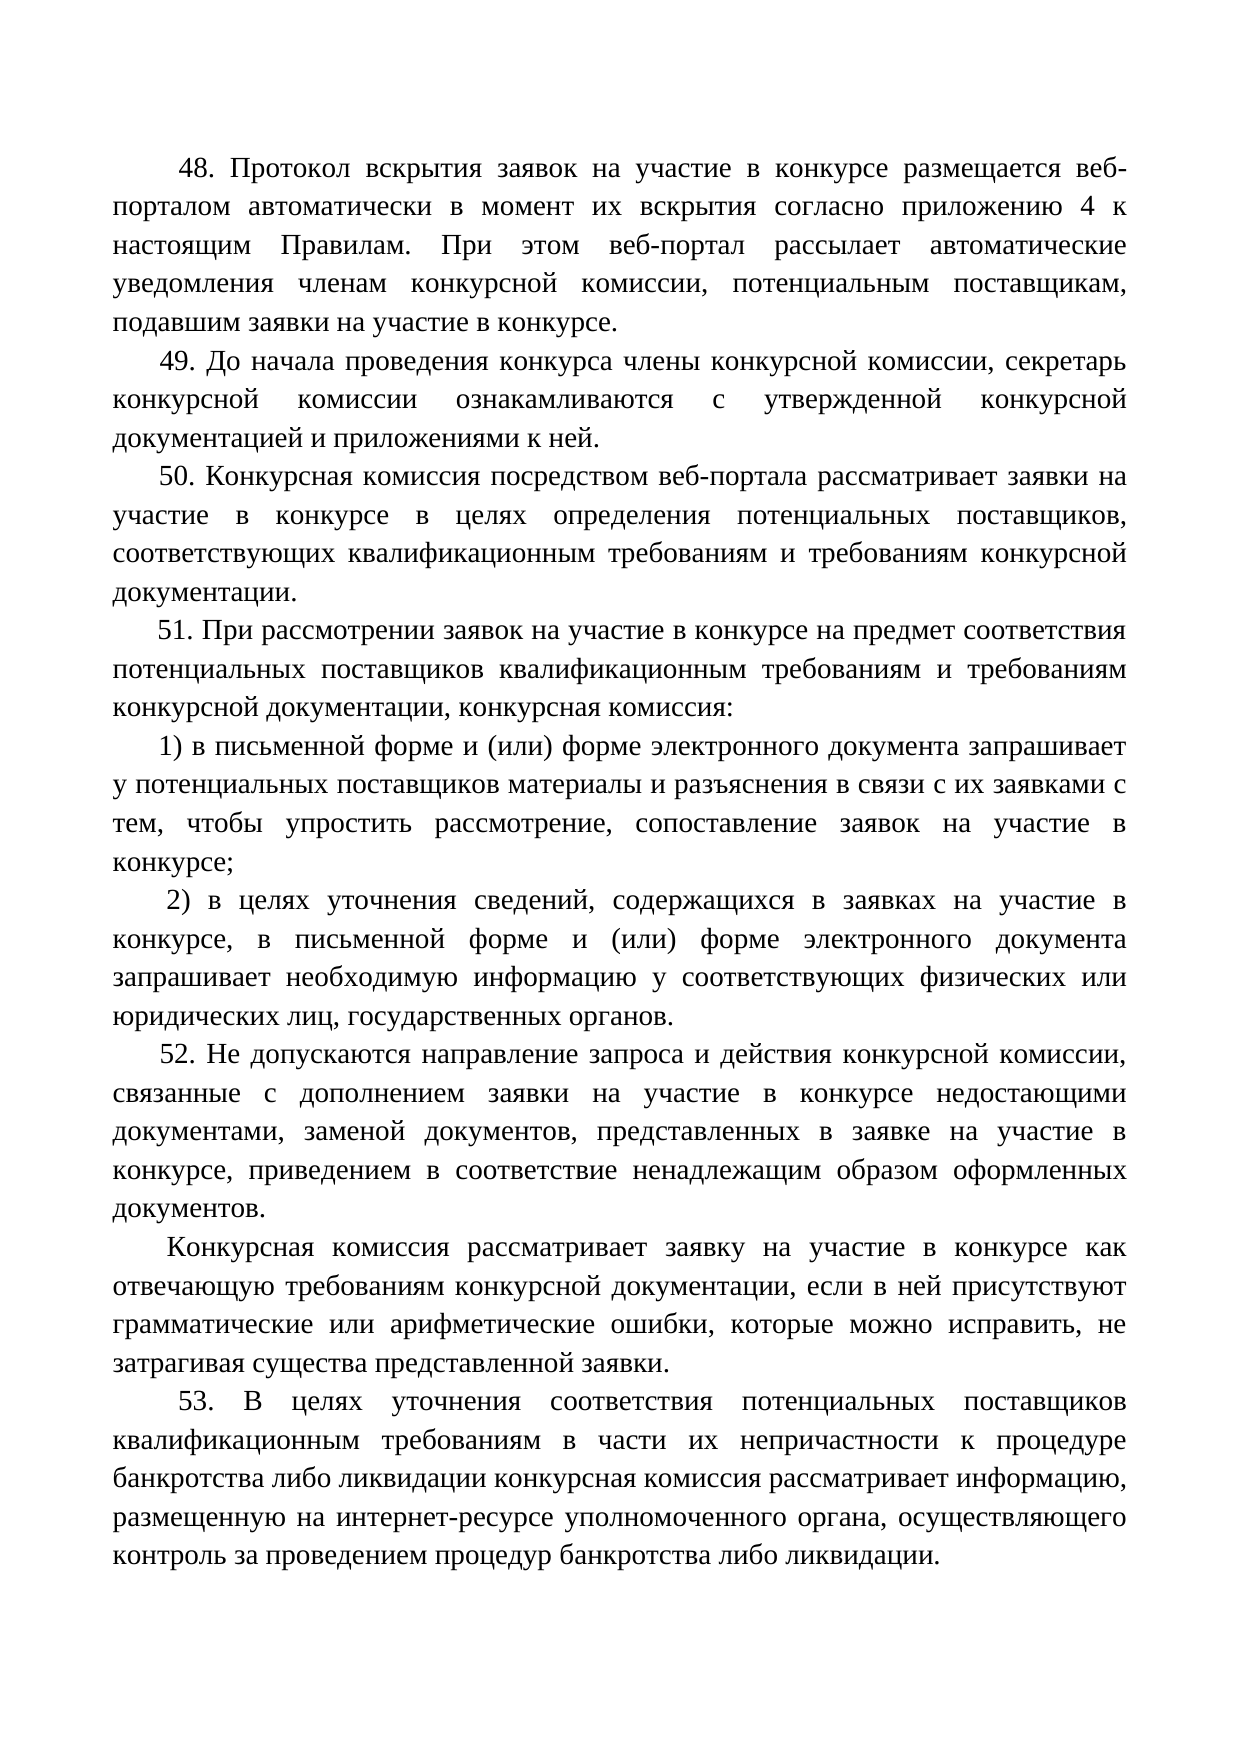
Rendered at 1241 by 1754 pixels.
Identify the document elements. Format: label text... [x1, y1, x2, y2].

text 1) в письменной форме и (или) форме электронного документа запрашивает у потенциальных поставщиков материалы и разъяснения в связи с их заявками с тем, чтобы упростить рассмотрение, сопоставление заявок на участие в конкурсе; [112, 728, 1128, 877]
text 2) в целях уточнения сведений, содержащихся в заявках на участие в конкурсе, в письменной форме и (или) форме электронного документа запрашивает необходимую информацию у соответствующих физических или юридических лиц, государственных органов. [112, 882, 1128, 1031]
text 49. До начала проведения конкурса члены конкурсной комиссии, секретарь конкурсной комиссии ознакамливаются с утвержденной конкурсной документацией и приложениями к ней. [112, 343, 1128, 453]
text 50. Конкурсная комиссия посредством веб-портала рассматривает заявки на участие в конкурсе в целях определения потенциальных поставщиков, соответствующих квалификационным требованиям и требованиям конкурсной документации. [112, 458, 1128, 607]
text 51. При рассмотрении заявок на участие в конкурсе на предмет соответствия потенциальных поставщиков квалификационным требованиям и требованиям конкурсной документации, конкурсная комиссия: [112, 612, 1128, 723]
text Конкурсная комиссия рассматривает заявку на участие в конкурсе как отвечающую требованиям конкурсной документации, если в ней присутствуют грамматические или арифметические ошибки, которые можно исправить, не затрагивая существа представленной заявки. [112, 1229, 1128, 1378]
text 52. Не допускаются направление запроса и действия конкурсной комиссии, связанные с дополнением заявки на участие в конкурсе недостающими документами, заменой документов, представленных в заявке на участие в конкурсе, приведением в соответствие ненадлежащим образом оформленных документов. [112, 1036, 1128, 1224]
text 53. В целях уточнения соответствия потенциальных поставщиков квалификационным требованиям в части их непричастности к процедуре банкротства либо ликвидации конкурсная комиссия рассматривает информацию, размещенную на интернет-ресурсе уполномоченного органа, осуществляющего контроль за проведением процедур банкротства либо ликвидации. [112, 1383, 1128, 1571]
text 48. Протокол вскрытия заявок на участие в конкурсе размещается веб-порталом автоматически в момент их вскрытия согласно приложению 4 к настоящим Правилам. При этом веб-портал рассылает автоматические уведомления членам конкурсной комиссии, потенциальным поставщикам, подавшим заявки на участие в конкурсе. [112, 150, 1128, 338]
